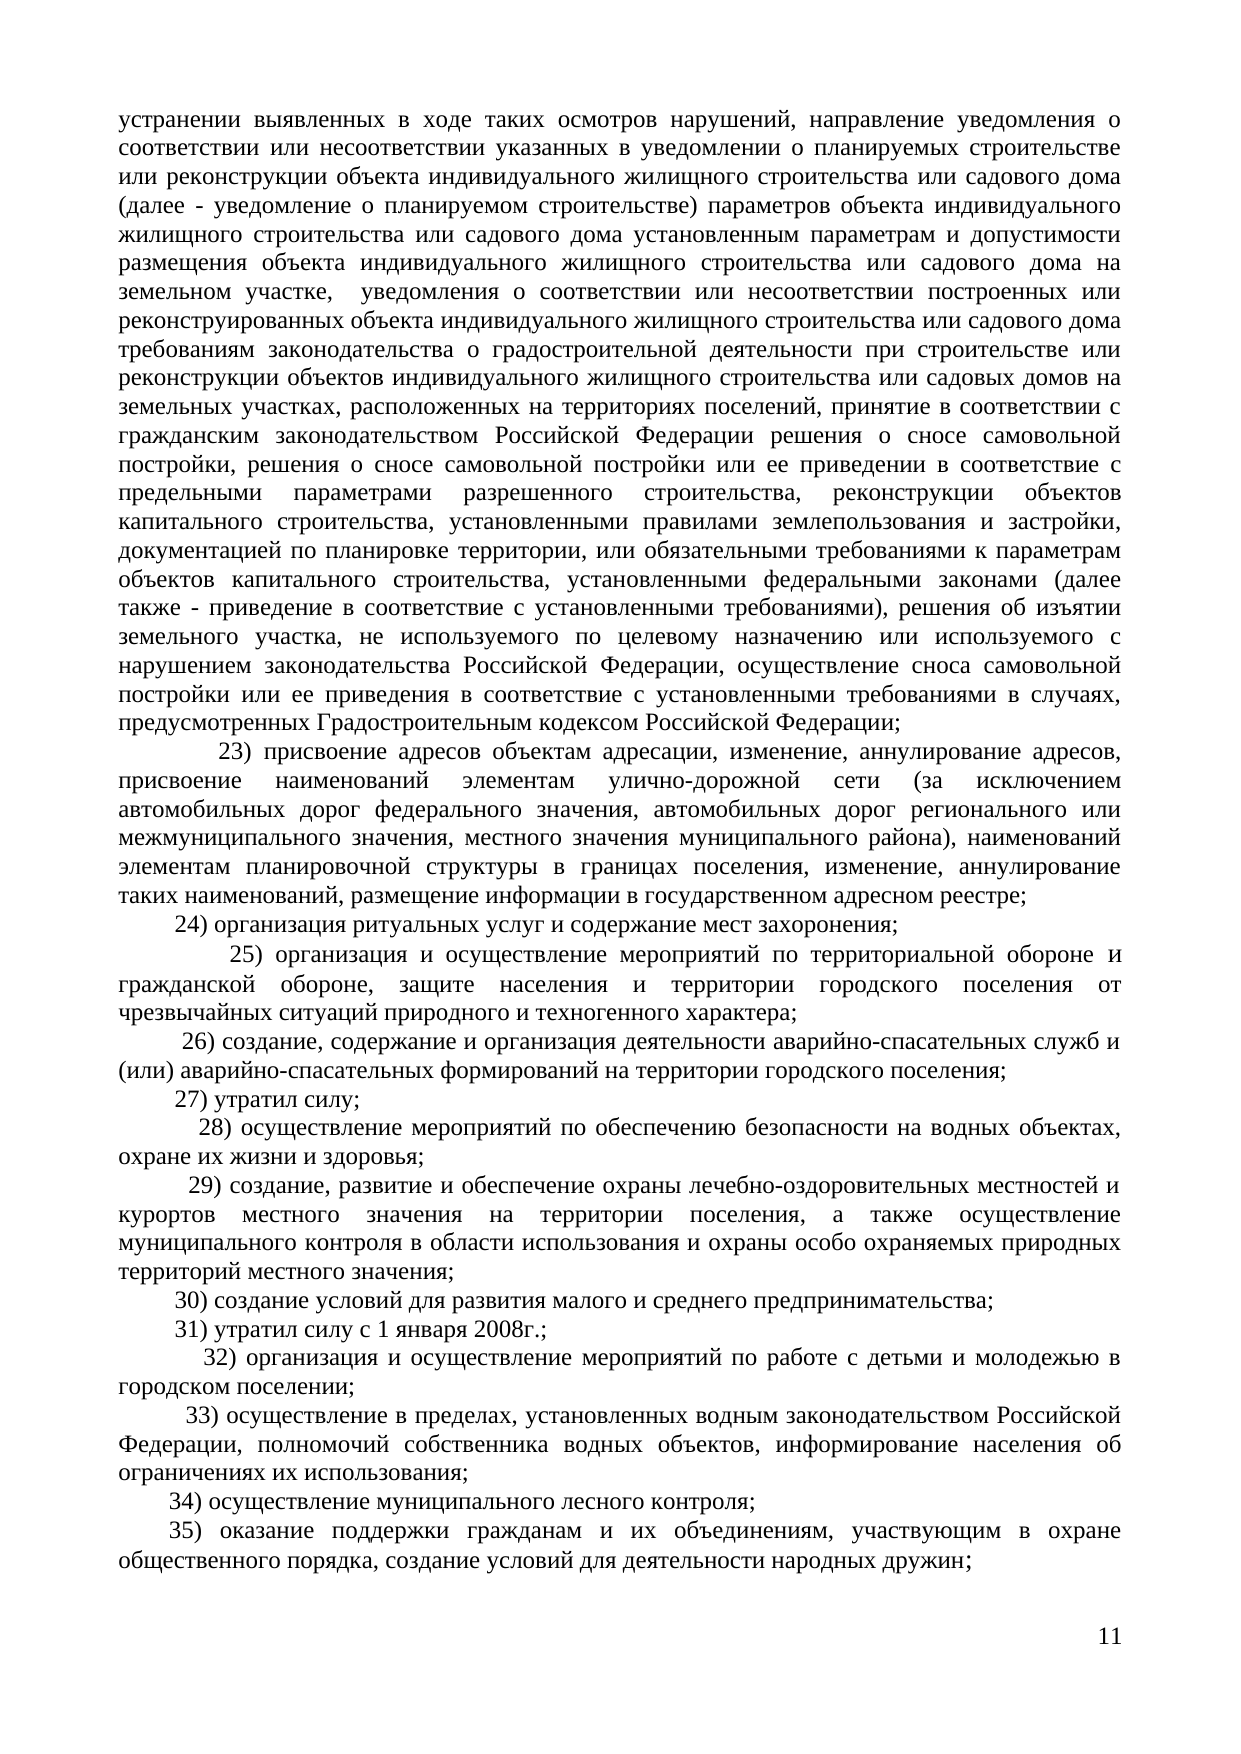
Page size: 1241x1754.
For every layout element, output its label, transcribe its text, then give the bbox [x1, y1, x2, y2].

text 27) утратил силу; [118, 1084, 1122, 1112]
text 28) осуществление мероприятий по обеспечению безопасности на водных объектах, охране их жизни и здоровья; [118, 1112, 1122, 1170]
text 32) организация и осуществление мероприятий по работе с детьми и молодежью в городском поселении; [118, 1342, 1122, 1400]
text 35) оказание поддержки гражданам и их объединениям, участвующим в охране общественного порядка, создание условий для деятельности народных дружин; [118, 1515, 1122, 1575]
text 29) создание, развитие и обеспечение охраны лечебно-оздоровительных местностей и курортов местного значения на территории поселения, а также осуществление муниципального контроля в области использования и охраны особо охраняемых природных территорий местного значения; [118, 1170, 1122, 1285]
text 23) присвоение адресов объектам адресации, изменение, аннулирование адресов, присвоение наименований элементам улично-дорожной сети (за исключением автомобильных дорог федерального значения, автомобильных дорог регионального или межмуниципального значения, местного значения муниципального района), наименований элементам планировочной структуры в границах поселения, изменение, аннулирование таких наименований, размещение информации в государственном адресном реестре; [118, 736, 1122, 909]
text 33) осуществление в пределах, установленных водным законодательством Российской Федерации, полномочий собственника водных объектов, информирование населения об ограничениях их использования; [118, 1400, 1122, 1486]
text 26) создание, содержание и организация деятельности аварийно-спасательных служб и (или) аварийно-спасательных формирований на территории городского поселения; [118, 1026, 1122, 1084]
text 24) организация ритуальных услуг и содержание мест захоронения; [118, 909, 1122, 937]
text 34) осуществление муниципального лесного контроля; [118, 1486, 1122, 1515]
text 25) организация и осуществление мероприятий по территориальной обороне и гражданской обороне, защите населения и территории городского поселения от чрезвычайных ситуаций природного и техногенного характера; [118, 937, 1122, 1026]
text 31) утратил силу с 1 января 2008г.; [118, 1314, 1122, 1342]
text 30) создание условий для развития малого и среднего предпринимательства; [118, 1285, 1122, 1314]
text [118, 104, 1122, 736]
